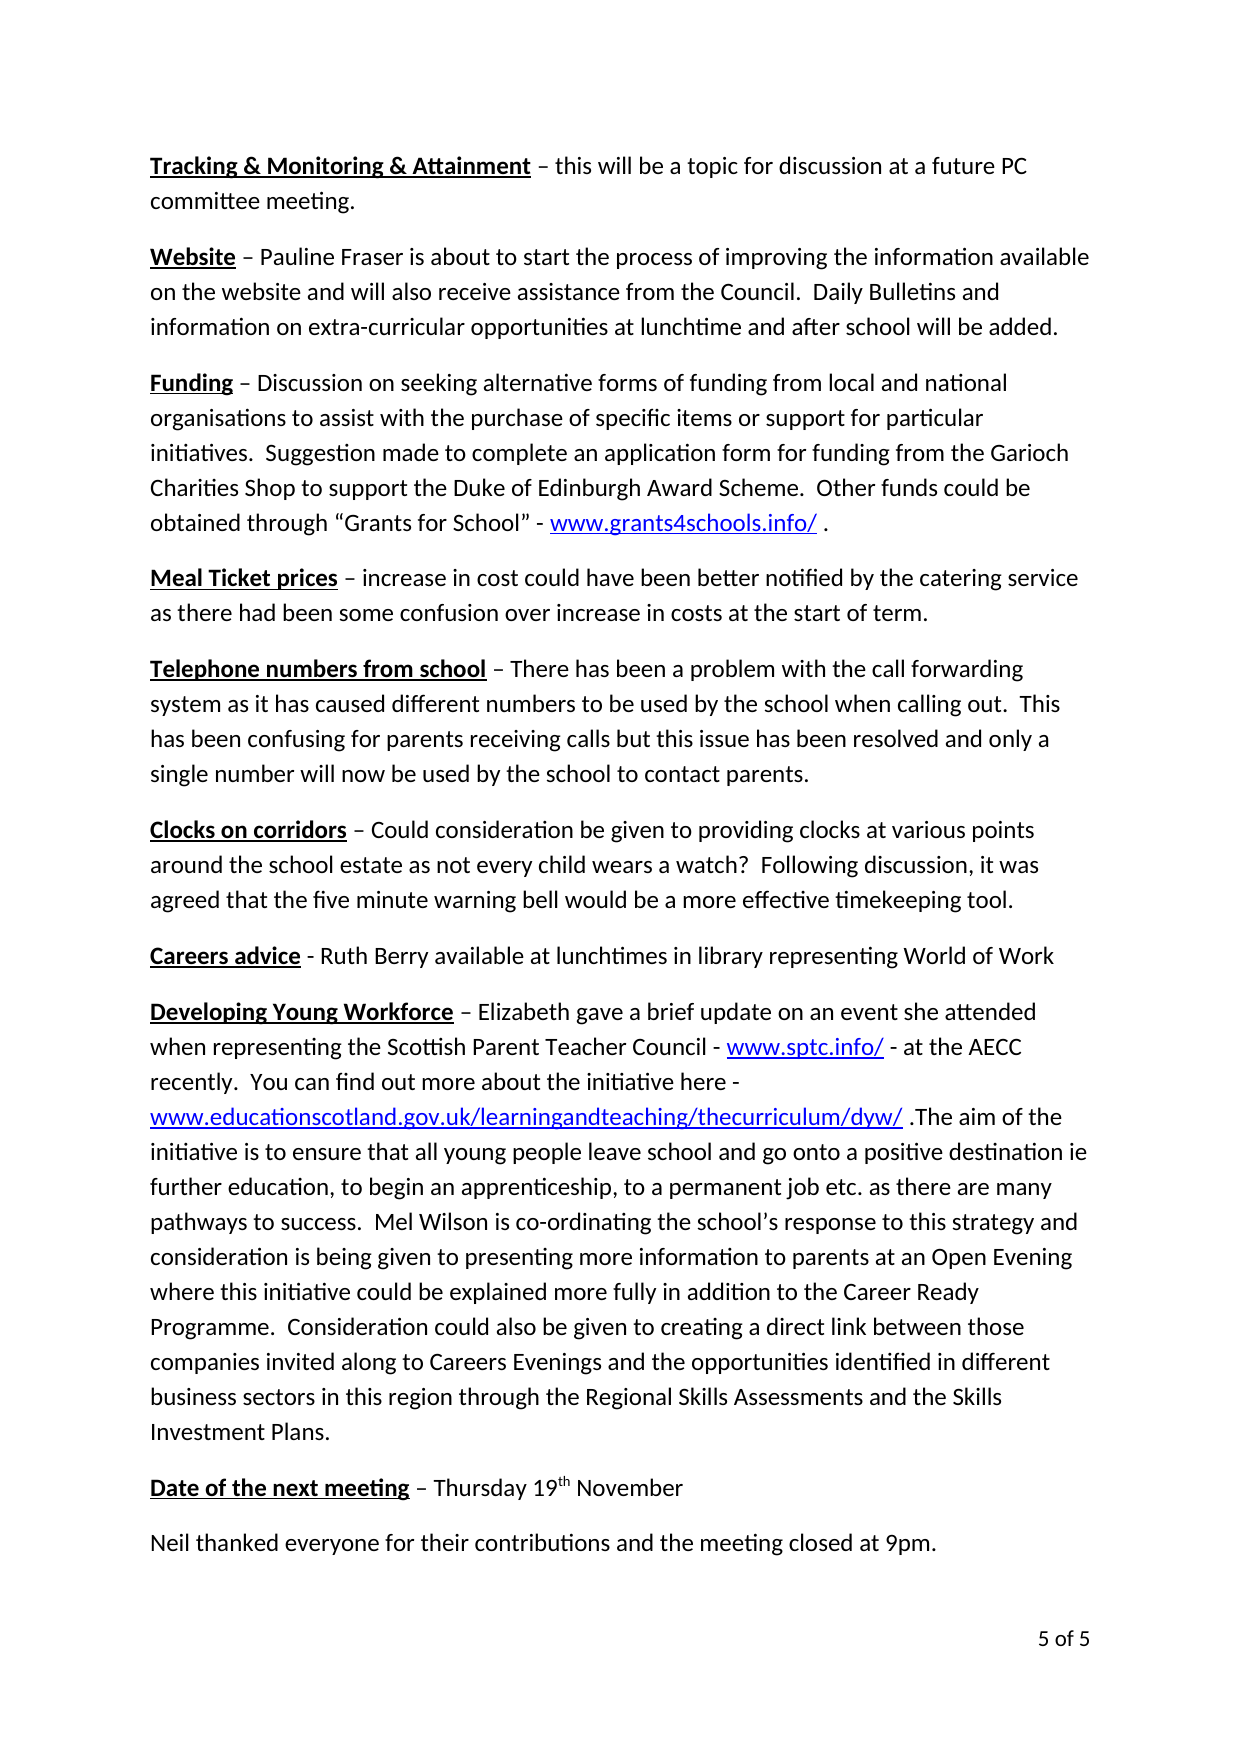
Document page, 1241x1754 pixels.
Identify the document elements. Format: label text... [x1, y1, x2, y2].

text Meal Ticket prices – increase in cost could have been better notified by the catering service as there had been some confusion over increase in costs at the start of term. [150, 562, 1090, 628]
text Developing Young Workforce – Elizabeth gave a brief update on an event she attended when representing the Scottish Parent Teacher Council - www.sptc.info/ - at the AECC recently. You can find out more about the initiative here - www.educationscotland.gov.uk/learningandteaching/thecurriculum/dyw/ .The aim of the initiative is to ensure that all young people leave school and go onto a positive destination ie further education, to begin an apprenticeship, to a permanent job etc. as there are many pathways to success. Mel Wilson is co-ordinating the school’s response to this strategy and consideration is being given to presenting more information to parents at an Open Evening where this initiative could be explained more fully in addition to the Career Ready Programme. Consideration could also be given to creating a direct link between those companies invited along to Careers Evenings and the opportunities identified in different business sectors in this region through the Regional Skills Assessments and the Skills Investment Plans. [150, 996, 1090, 1446]
text Website – Pauline Fraser is about to start the process of improving the information available on the website and will also receive assistance from the Council. Daily Bulletins and information on extra-curricular opportunities at lunchtime and after school will be added. [150, 241, 1090, 341]
text Careers advice - Ruth Berry available at lunchtimes in library representing World of Work [150, 940, 1090, 971]
text Clocks on corridors – Could consideration be given to providing clocks at various points around the school estate as not every child wears a watch? Following discussion, it was agreed that the five minute warning bell would be a more effective timekeeping tool. [150, 814, 1090, 915]
text Tracking & Monitoring & Attainment – this will be a topic for discussion at a future PC committee meeting. [150, 150, 1090, 216]
text Funding – Discussion on seeking alternative forms of funding from local and national organisations to assist with the purchase of specific items or support for particular initiatives. Suggestion made to complete an application form for funding from the Garioch Charities Shop to support the Duke of Edinburgh Award Scheme. Other funds could be obtained through “Grants for School” - www.grants4schools.info/ . [150, 367, 1090, 537]
text Neil thanked everyone for their contributions and the meeting closed at 9pm. [150, 1527, 1090, 1558]
text Telephone numbers from school – There has been a problem with the call forwarding system as it has caused different numbers to be used by the school when calling out. This has been confusing for parents receiving calls but this issue has been resolved and only a single number will now be used by the school to contact parents. [150, 653, 1090, 789]
text Date of the next meeting – Thursday 19th November [150, 1472, 1090, 1502]
